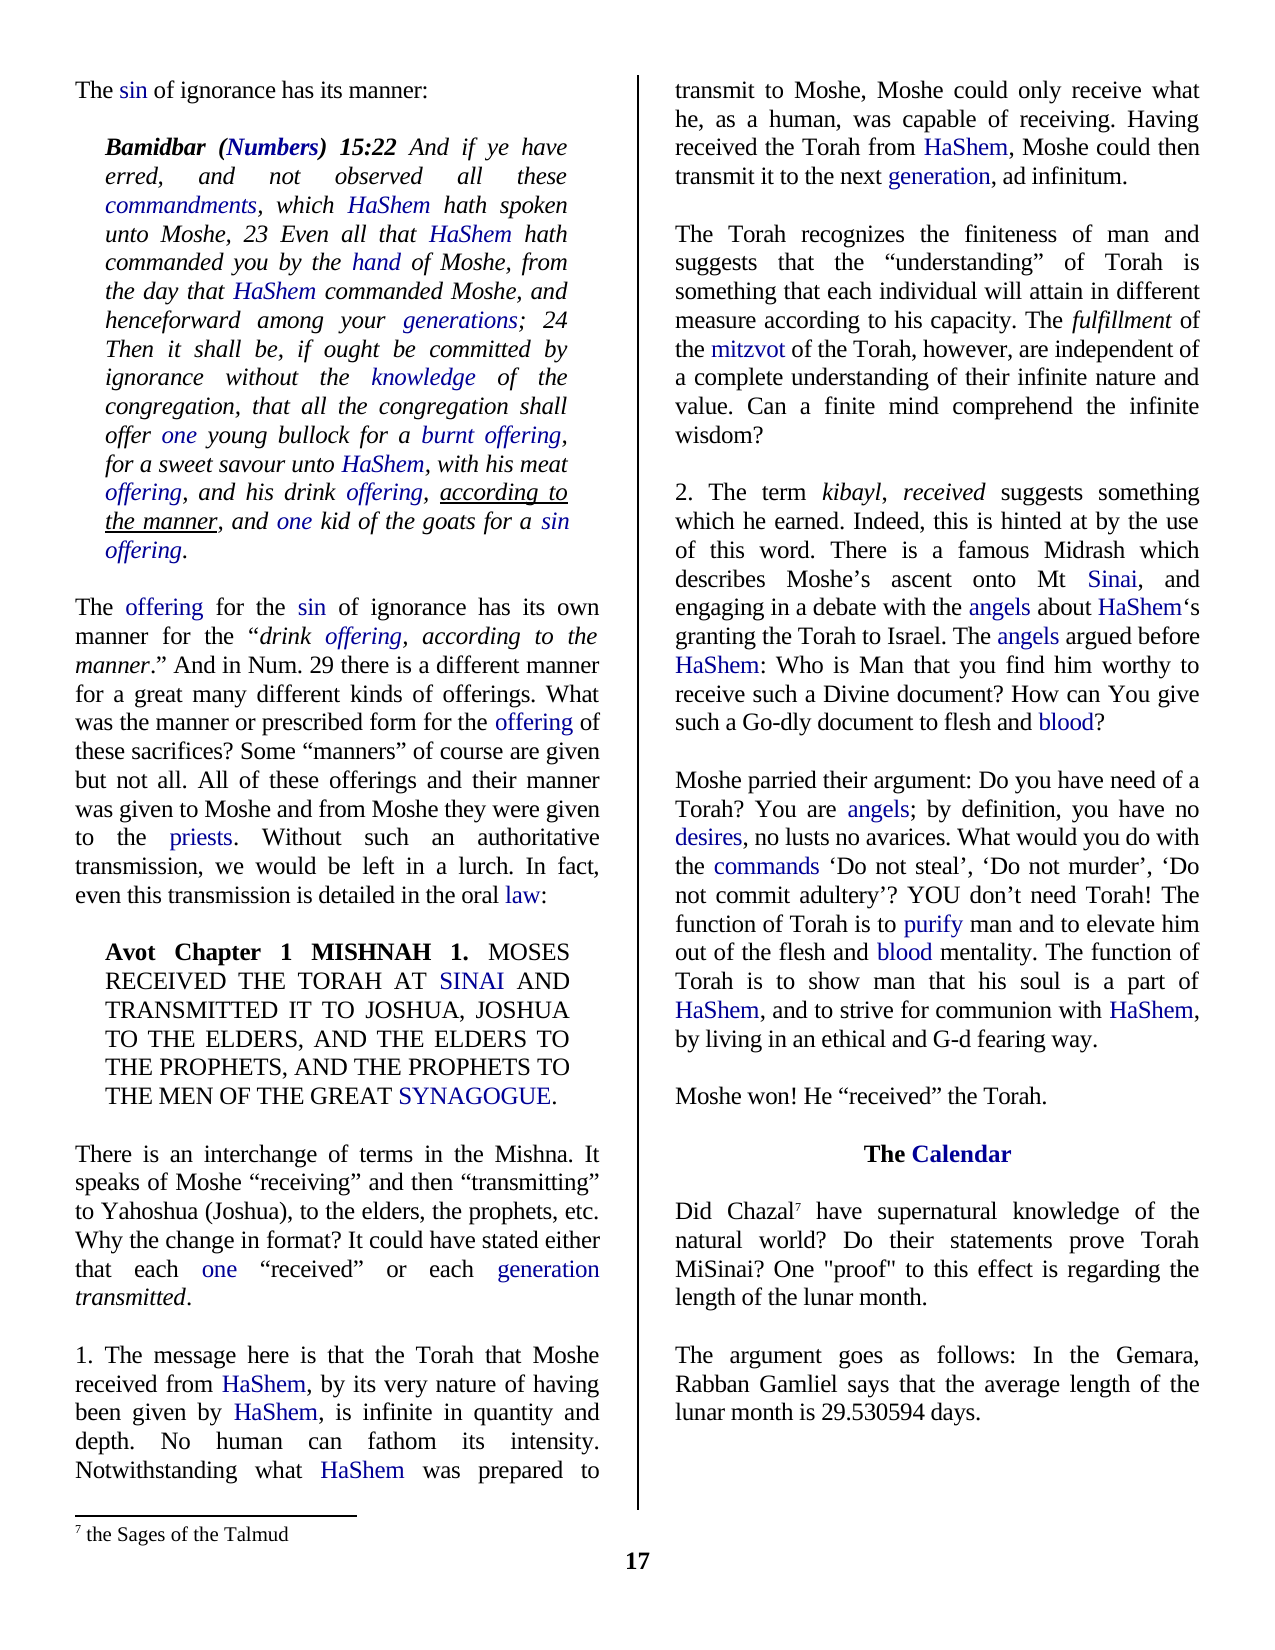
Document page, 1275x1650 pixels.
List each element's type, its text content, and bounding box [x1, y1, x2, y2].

text The Torah recognizes the finiteness of man and suggests that the “understanding” of Torah is something that each individual will attain in different measure according to his capacity. The fulfillment of the mitzvot of the Torah, however, are independent of a complete understanding of their infinite nature and value. Can a finite mind comprehend the infinite wisdom? [675, 219, 1200, 449]
text 1. The message here is that the Torah that Moshe received from HaShem, by its very nature of having been given by HaShem, is infinite in quantity and depth. No human can fathom its intensity. Notwithstanding what HaShem was prepared to transmit to Moshe, Moshe could only receive what he, as a human, was capable of receiving. Having received the Torah from HaShem, Moshe could then transmit it to the next generation, ad infinitum. [75, 1340, 600, 1484]
subtitle The Calendar [675, 1139, 1200, 1167]
text Did Chazal have supernatural knowledge of the natural world? Do their statements prove Torah MiSinai? One "proof" to this effect is regarding the length of the lunar month. [675, 1196, 1200, 1311]
text The offering for the sin of ignorance has its own manner for the “drink offering, according to the manner.” And in Num. 29 there is a different manner for a great many different kinds of offerings. What was the manner or prescribed form for the offering of these sacrifices? Some “manners” of course are given but not all. All of these offerings and their manner was given to Moshe and from Moshe they were given to the priests. Without such an authoritative transmission, we would be left in a lurch. In fact, even this transmission is detailed in the oral law: [75, 592, 600, 909]
text There is an interchange of terms in the Mishna. It speaks of Moshe “receiving” and then “transmitting” to Yahoshua (Joshua), to the elders, the prophets, etc. Why the change in format? It could have stated either that each one “received” or each generation transmitted. [75, 1139, 600, 1311]
text The argument goes as follows: In the Gemara, Rabban Gamliel says that the average length of the lunar month is 29.530594 days. [675, 1340, 1200, 1426]
text The sin of ignorance has its manner: [75, 75, 600, 104]
text Moshe won! He “received” the Torah. [675, 1081, 1200, 1110]
text 2. The term kibayl, received suggests something which he earned. Indeed, this is hinted at by the use of this word. There is a famous Midrash which describes Moshe’s ascent onto Mt Sinai, and engaging in a debate with the angels about HaShem‘s granting the Torah to Israel. The angels argued before HaShem: Who is Man that you find him worthy to receive such a Divine document? How can You give such a Go-dly document to flesh and blood? [675, 477, 1200, 736]
text Moshe parried their argument: Do you have need of a Torah? You are angels; by definition, you have no desires, no lusts no avarices. What would you do with the commands ‘Do not steal’, ‘Do not murder’, ‘Do not commit adultery’? YOU don’t need Torah! The function of Torah is to purify man and to elevate him out of the flesh and blood mentality. The function of Torah is to show man that his soul is a part of HaShem, and to strive for communion with HaShem, by living in an ethical and G-d fearing way. [675, 765, 1200, 1052]
text Bamidbar (Numbers) 15:22 And if ye have erred, and not observed all these commandments, which HaShem hath spoken unto Moshe, 23 Even all that HaShem hath commanded you by the hand of Moshe, from the day that HaShem commanded Moshe, and henceforward among your generations; 24 Then it shall be, if ought be committed by ignorance without the knowledge of the congregation, that all the congregation shall offer one young bullock for a burnt offering, for a sweet savour unto HaShem, with his meat offering, and his drink offering, according to the manner, and one kid of the goats for a sin offering. [105, 132, 570, 564]
text 1. The message here is that the Torah that Moshe received from HaShem, by its very nature of having been given by HaShem, is infinite in quantity and depth. No human can fathom its intensity. Notwithstanding what HaShem was prepared to transmit to Moshe, Moshe could only receive what he, as a human, was capable of receiving. Having received the Torah from HaShem, Moshe could then transmit it to the next generation, ad infinitum. [675, 75, 1200, 190]
text Avot Chapter 1 MISHNAH 1. MOSES RECEIVED THE TORAH AT SINAI AND TRANSMITTED IT TO JOSHUA, JOSHUA TO THE ELDERS, AND THE ELDERS TO THE PROPHETS, AND THE PROPHETS TO THE MEN OF THE GREAT SYNAGOGUE. [105, 937, 570, 1110]
